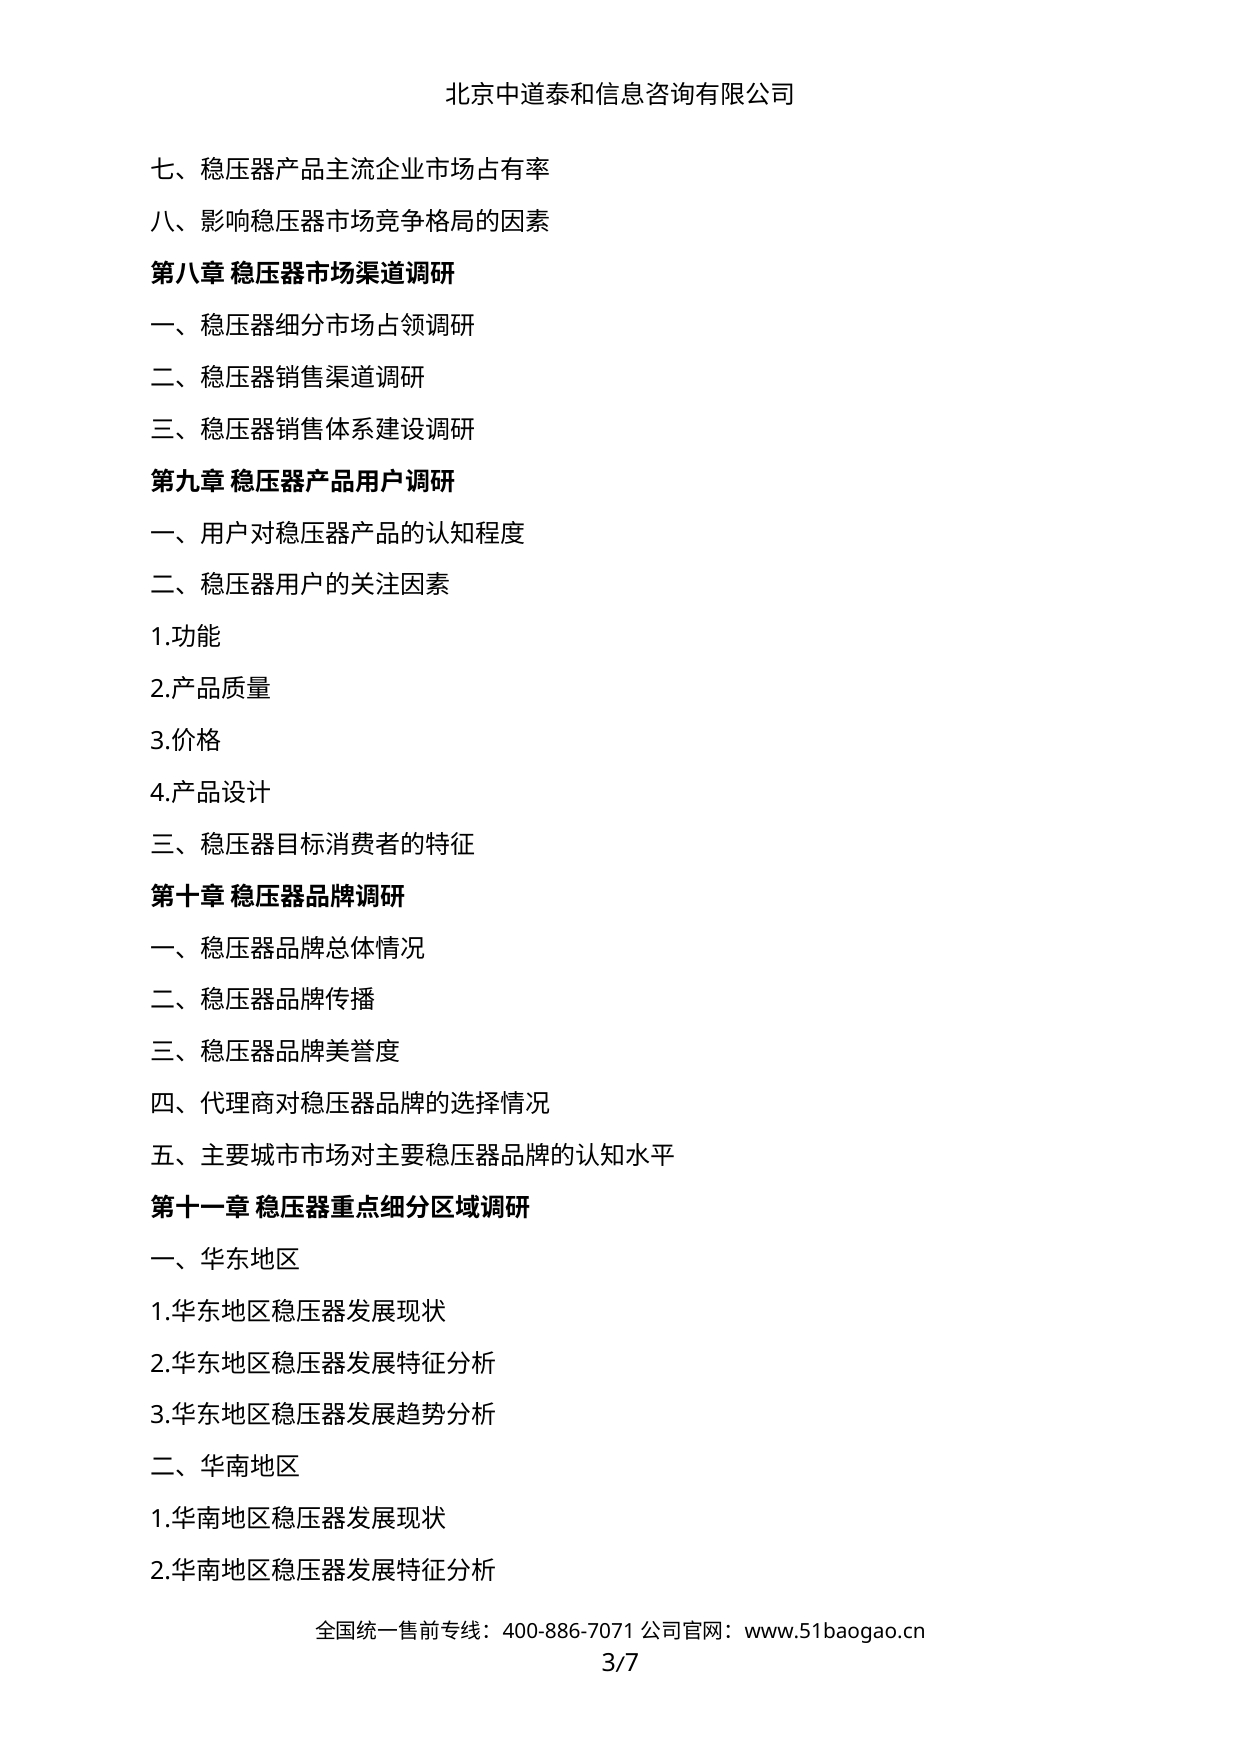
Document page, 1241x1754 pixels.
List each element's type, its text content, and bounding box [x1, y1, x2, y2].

text 三、稳压器目标消费者的特征 [150, 824, 1090, 861]
text 八、影响稳压器市场竞争格局的因素 [150, 202, 1090, 238]
text 2.华南地区稳压器发展特征分析 [150, 1551, 1090, 1587]
text 一、用户对稳压器产品的认知程度 [150, 513, 1090, 549]
text 第十章 稳压器品牌调研 [150, 876, 1090, 912]
text 4.产品设计 [150, 772, 1090, 809]
text 四、代理商对稳压器品牌的选择情况 [150, 1084, 1090, 1120]
text 2.产品质量 [150, 669, 1090, 705]
text 五、主要城市市场对主要稳压器品牌的认知水平 [150, 1136, 1090, 1172]
text 一、稳压器细分市场占领调研 [150, 306, 1090, 342]
text 1.功能 [150, 617, 1090, 653]
text 3.华东地区稳压器发展趋势分析 [150, 1395, 1090, 1431]
text 第十一章 稳压器重点细分区域调研 [150, 1187, 1090, 1224]
text 二、稳压器品牌传播 [150, 980, 1090, 1016]
text 一、稳压器品牌总体情况 [150, 928, 1090, 964]
text 二、稳压器销售渠道调研 [150, 357, 1090, 394]
text 二、稳压器用户的关注因素 [150, 565, 1090, 601]
text 1.华东地区稳压器发展现状 [150, 1291, 1090, 1327]
text 第八章 稳压器市场渠道调研 [150, 254, 1090, 290]
text 三、稳压器销售体系建设调研 [150, 409, 1090, 446]
text 二、华南地区 [150, 1447, 1090, 1483]
text 七、稳压器产品主流企业市场占有率 [150, 150, 1090, 186]
text 2.华东地区稳压器发展特征分析 [150, 1343, 1090, 1379]
text 一、华东地区 [150, 1239, 1090, 1276]
text 三、稳压器品牌美誉度 [150, 1032, 1090, 1068]
text 1.华南地区稳压器发展现状 [150, 1499, 1090, 1535]
text 第九章 稳压器产品用户调研 [150, 461, 1090, 497]
text 3.价格 [150, 721, 1090, 757]
